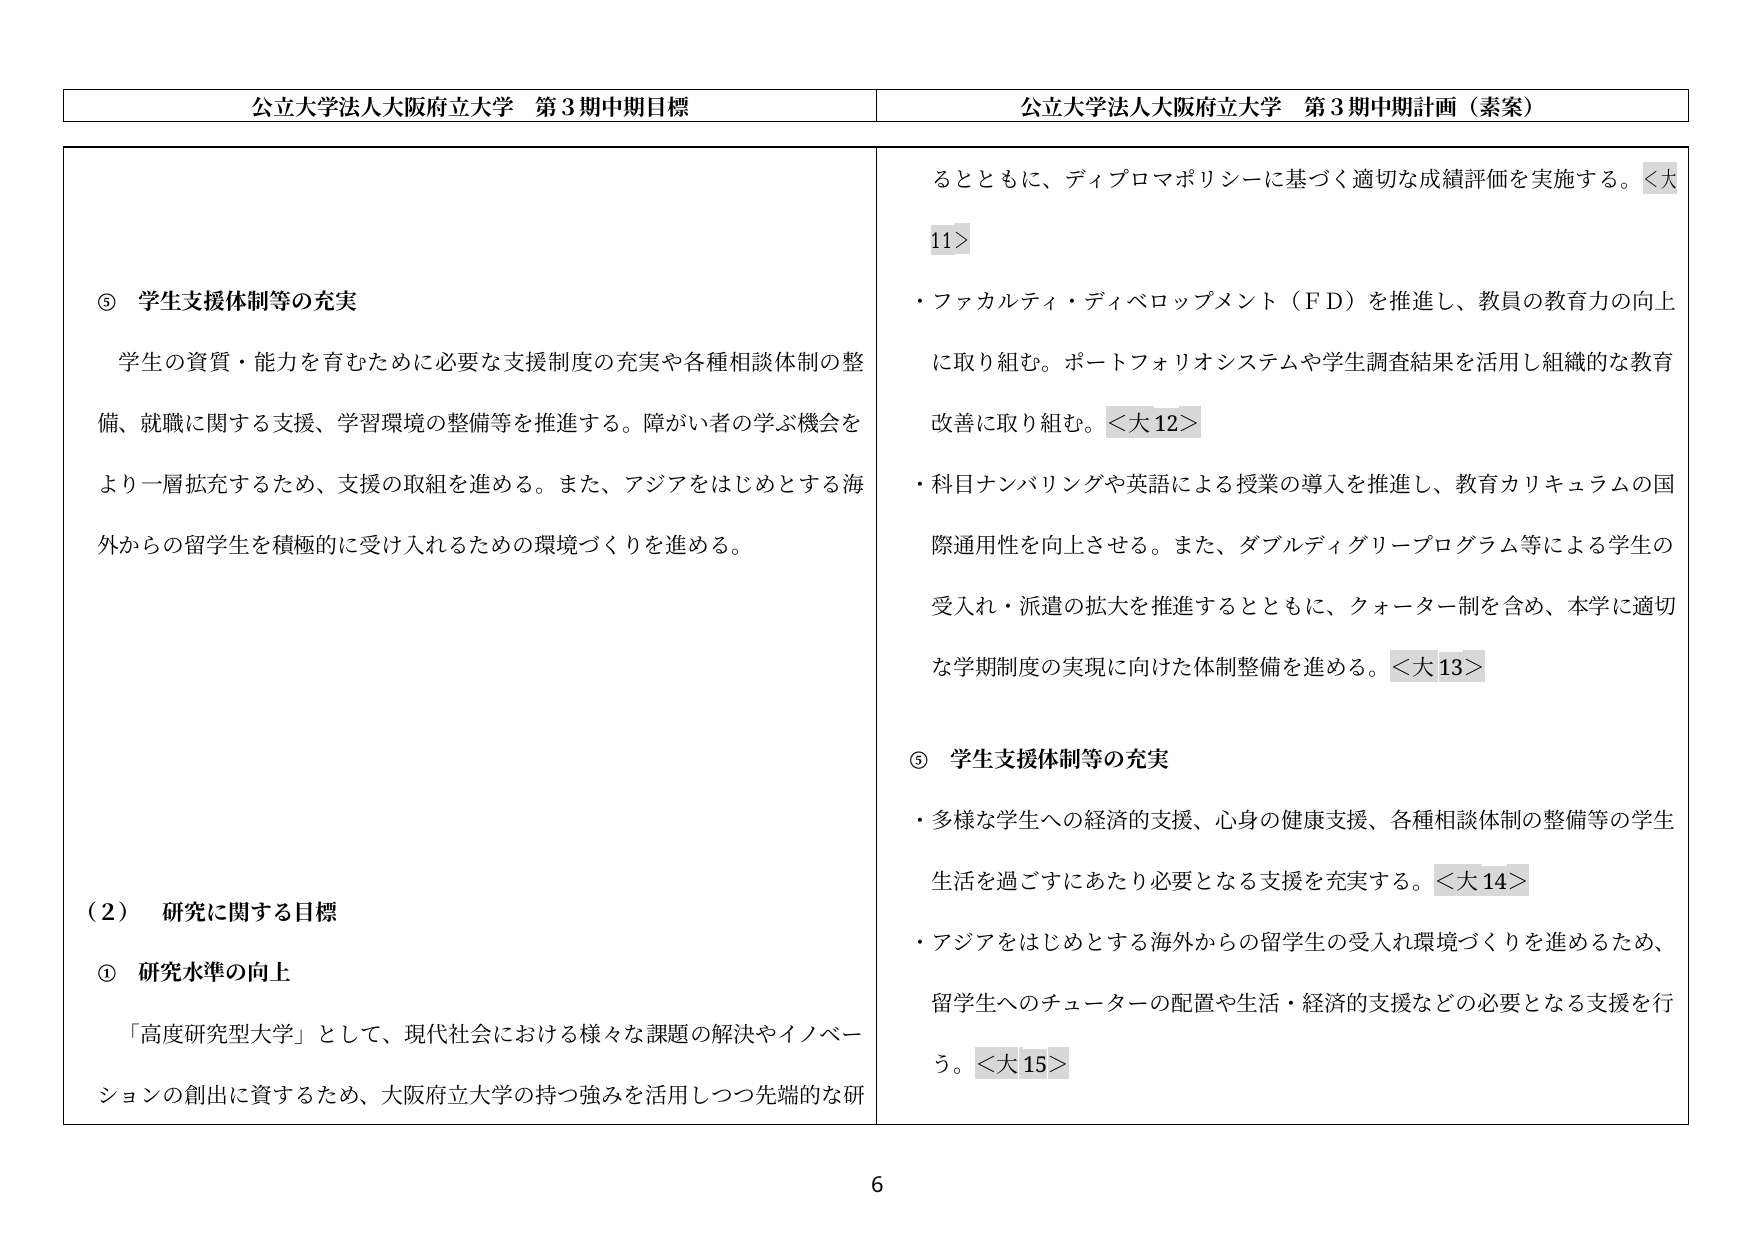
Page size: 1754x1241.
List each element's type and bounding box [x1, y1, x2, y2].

table_header [64, 148, 876, 1124]
table_header [877, 148, 1688, 1124]
